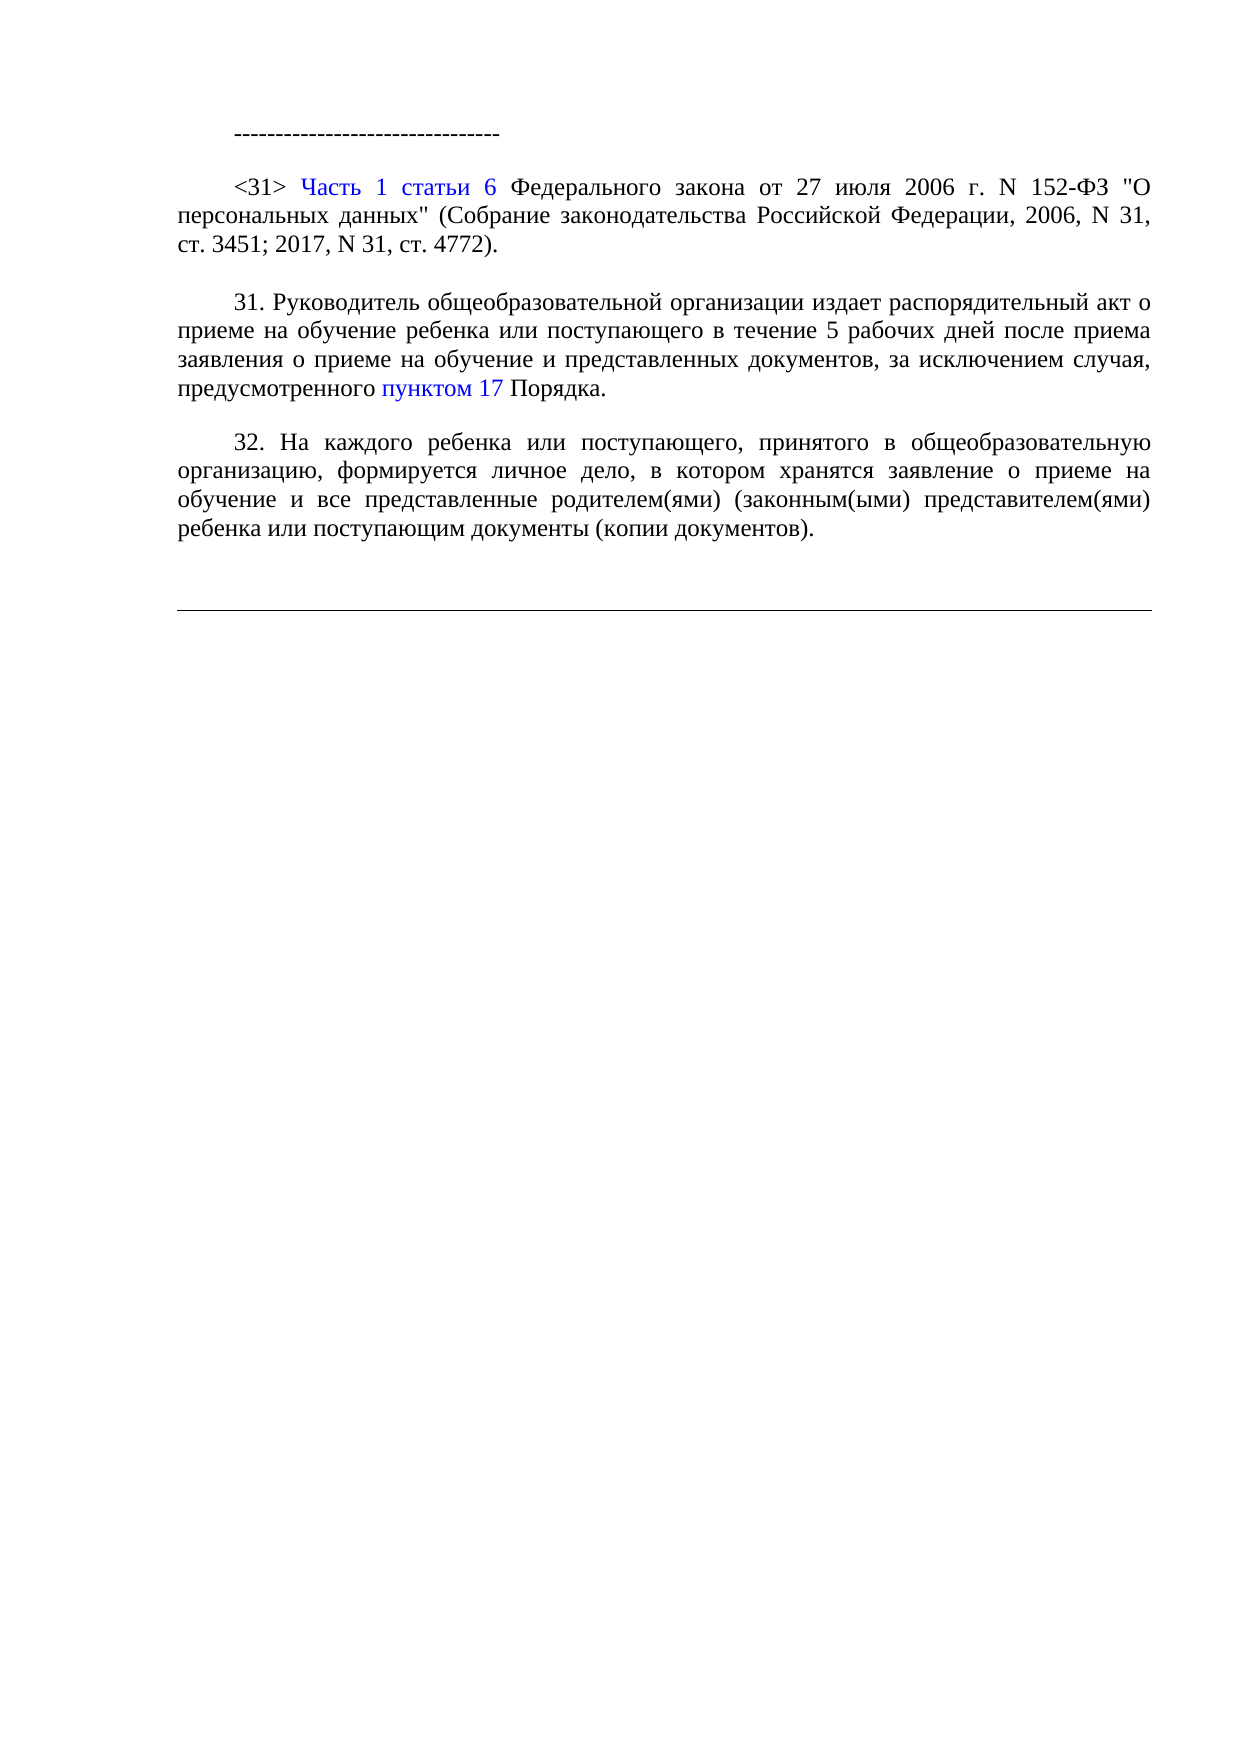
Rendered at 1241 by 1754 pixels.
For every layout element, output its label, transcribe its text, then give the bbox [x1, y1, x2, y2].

text <31> Часть 1 статьи 6 Федерального закона от 27 июля 2006 г. N 152-ФЗ "О персональных данных" (Собрание законодательства Российской Федерации, 2006, N 31, ст. 3451; 2017, N 31, ст. 4772). [177, 172, 1152, 258]
text -------------------------------- [177, 118, 1152, 147]
text 31. Руководитель общеобразовательной организации издает распорядительный акт о приеме на обучение ребенка или поступающего в течение 5 рабочих дней после приема заявления о приеме на обучение и представленных документов, за исключением случая, предусмотренного пунктом 17 Порядка. [177, 287, 1152, 402]
text 32. На каждого ребенка или поступающего, принятого в общеобразовательную организацию, формируется личное дело, в котором хранятся заявление о приеме на обучение и все представленные родителем(ями) (законным(ыми) представителем(ями) ребенка или поступающим документы (копии документов). [177, 427, 1152, 542]
